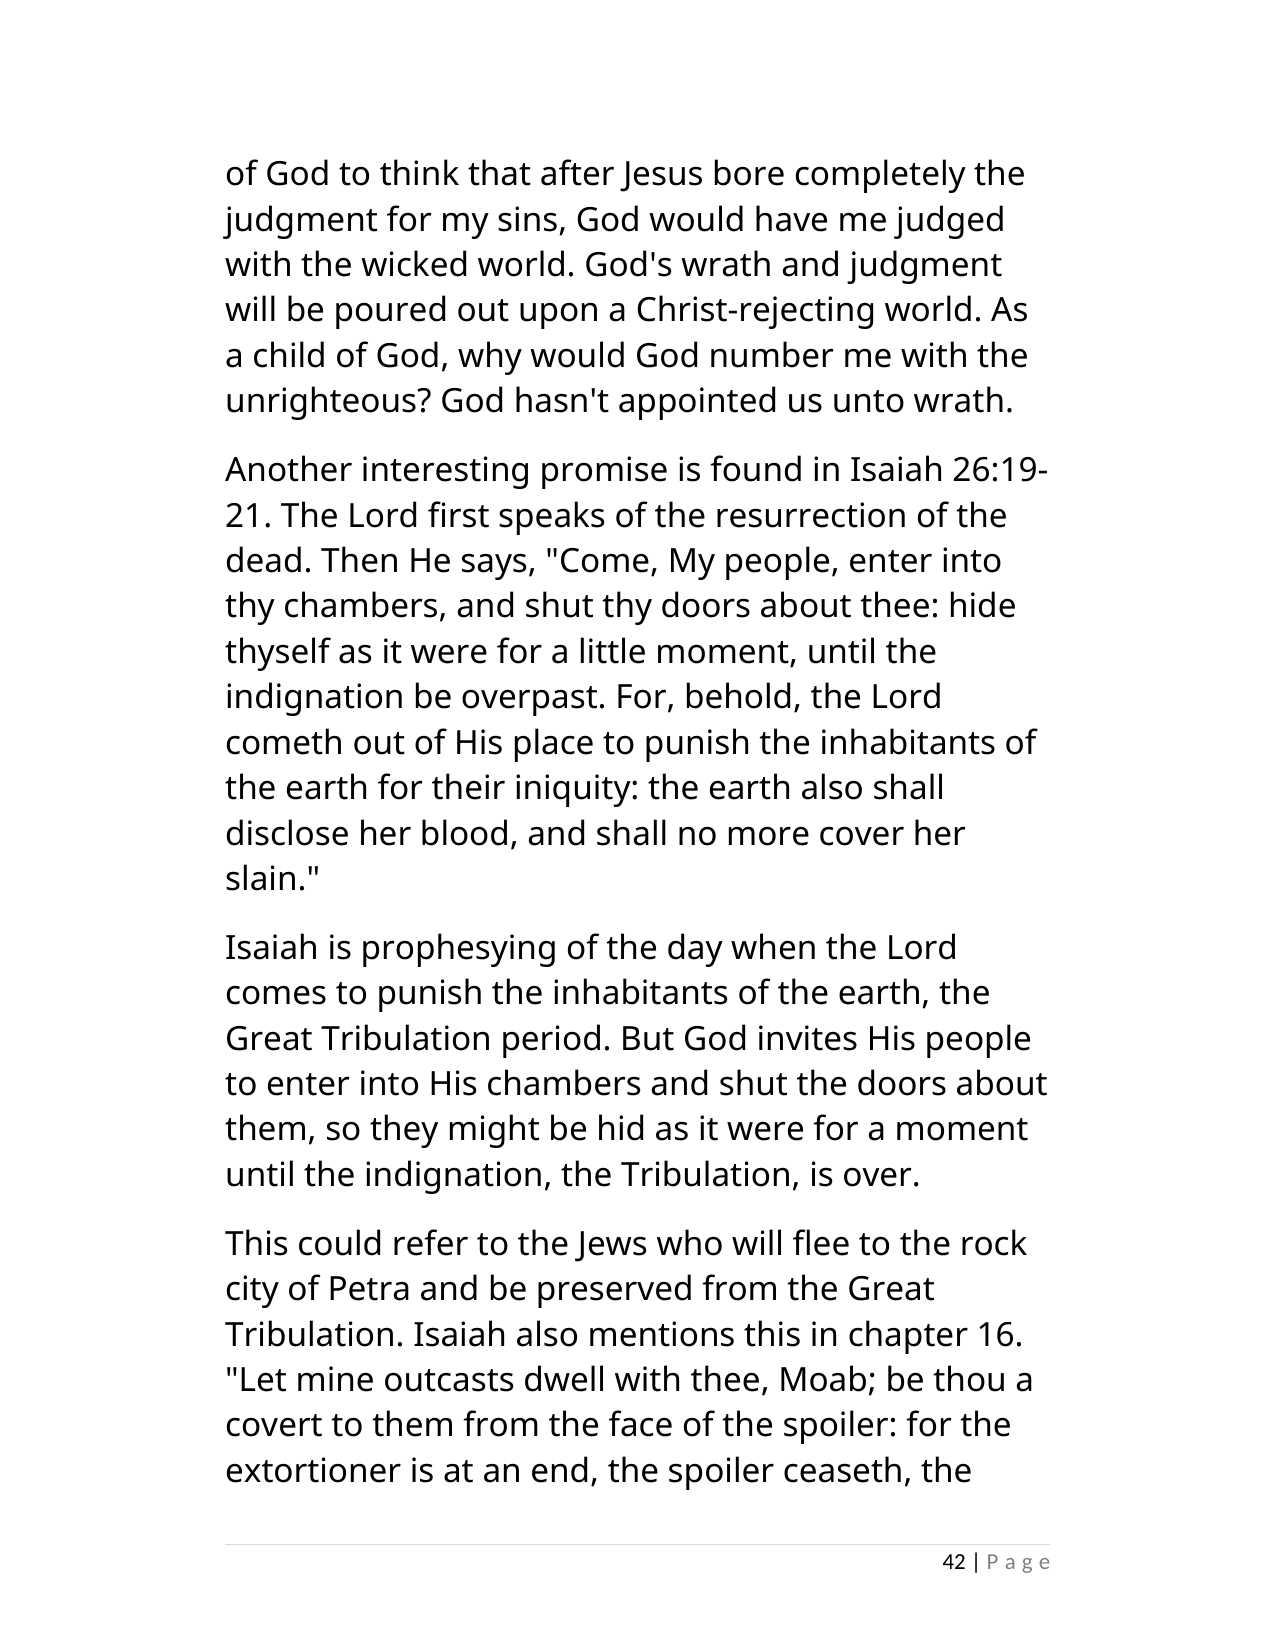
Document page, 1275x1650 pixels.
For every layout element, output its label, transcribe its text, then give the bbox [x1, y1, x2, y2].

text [225, 150, 1050, 422]
text Another interesting promise is found in Isaiah 26:19-21. The Lord first speaks of the resurrection of the dead. Then He says, "Come, My people, enter into thy chambers, and shut thy doors about thee: hide thyself as it were for a little moment, until the indignation be overpast. For, behold, the Lord cometh out of His place to punish the inhabitants of the earth for their iniquity: the earth also shall disclose her blood, and shall no more cover her slain." [225, 446, 1050, 900]
text Isaiah is prophesying of the day when the Lord comes to punish the inhabitants of the earth, the Great Tribulation period. But God invites His people to enter into His chambers and shut the doors about them, so they might be hid as it were for a moment until the indignation, the Tribulation, is over. [225, 923, 1050, 1196]
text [225, 1219, 1050, 1492]
